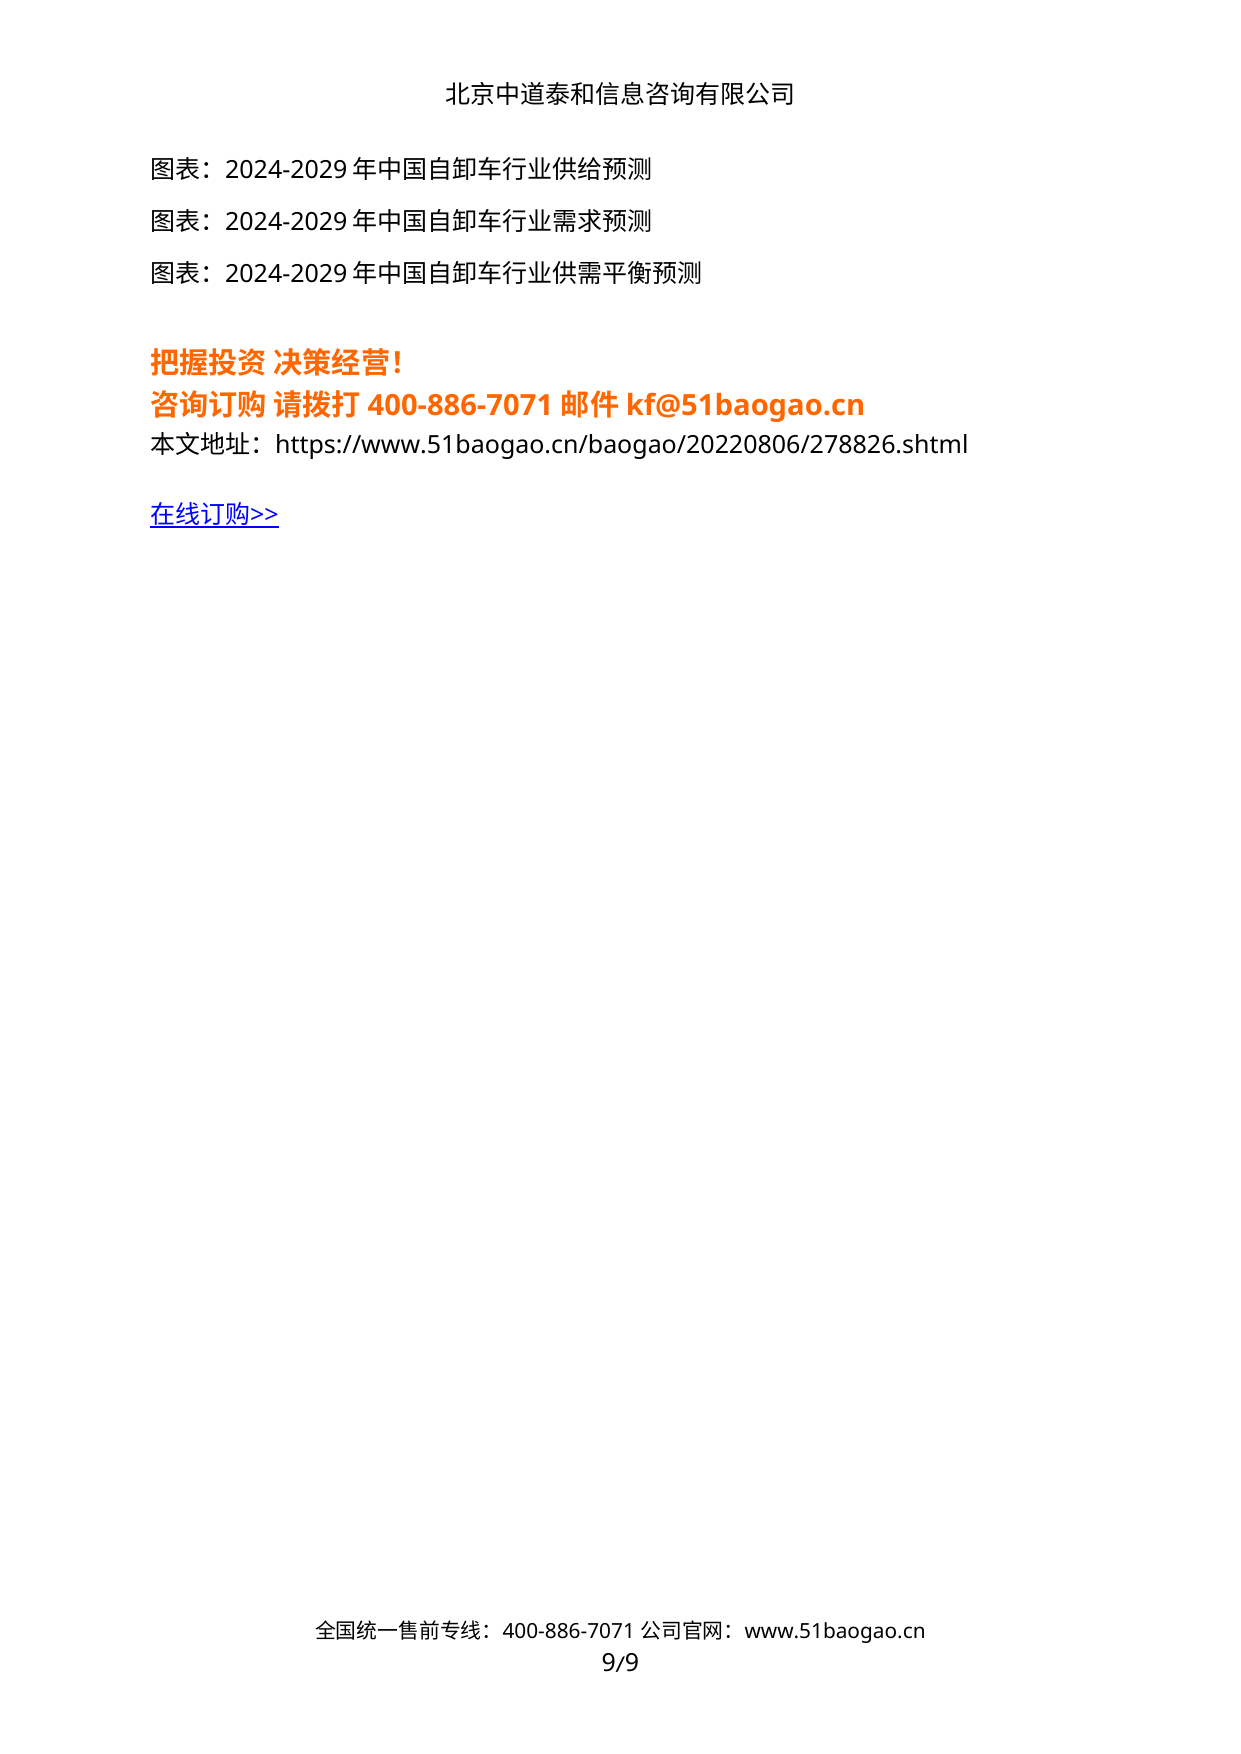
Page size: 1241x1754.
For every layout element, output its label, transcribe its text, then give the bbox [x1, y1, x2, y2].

text 图表：2024-2029年中国自卸车行业需求预测 [150, 202, 1090, 238]
text 把握投资 决策经营！咨询订购 请拨打 400-886-7071 邮件 kf@51baogao.cn本文地址：https://www.51baogao.cn/baogao/20220806/278826.shtml [150, 306, 1090, 461]
text 图表：2024-2029年中国自卸车行业供需平衡预测 [150, 254, 1090, 290]
text 图表：2024-2029年中国自卸车行业供给预测 [150, 150, 1090, 186]
text 在线订购>> [150, 461, 1090, 531]
